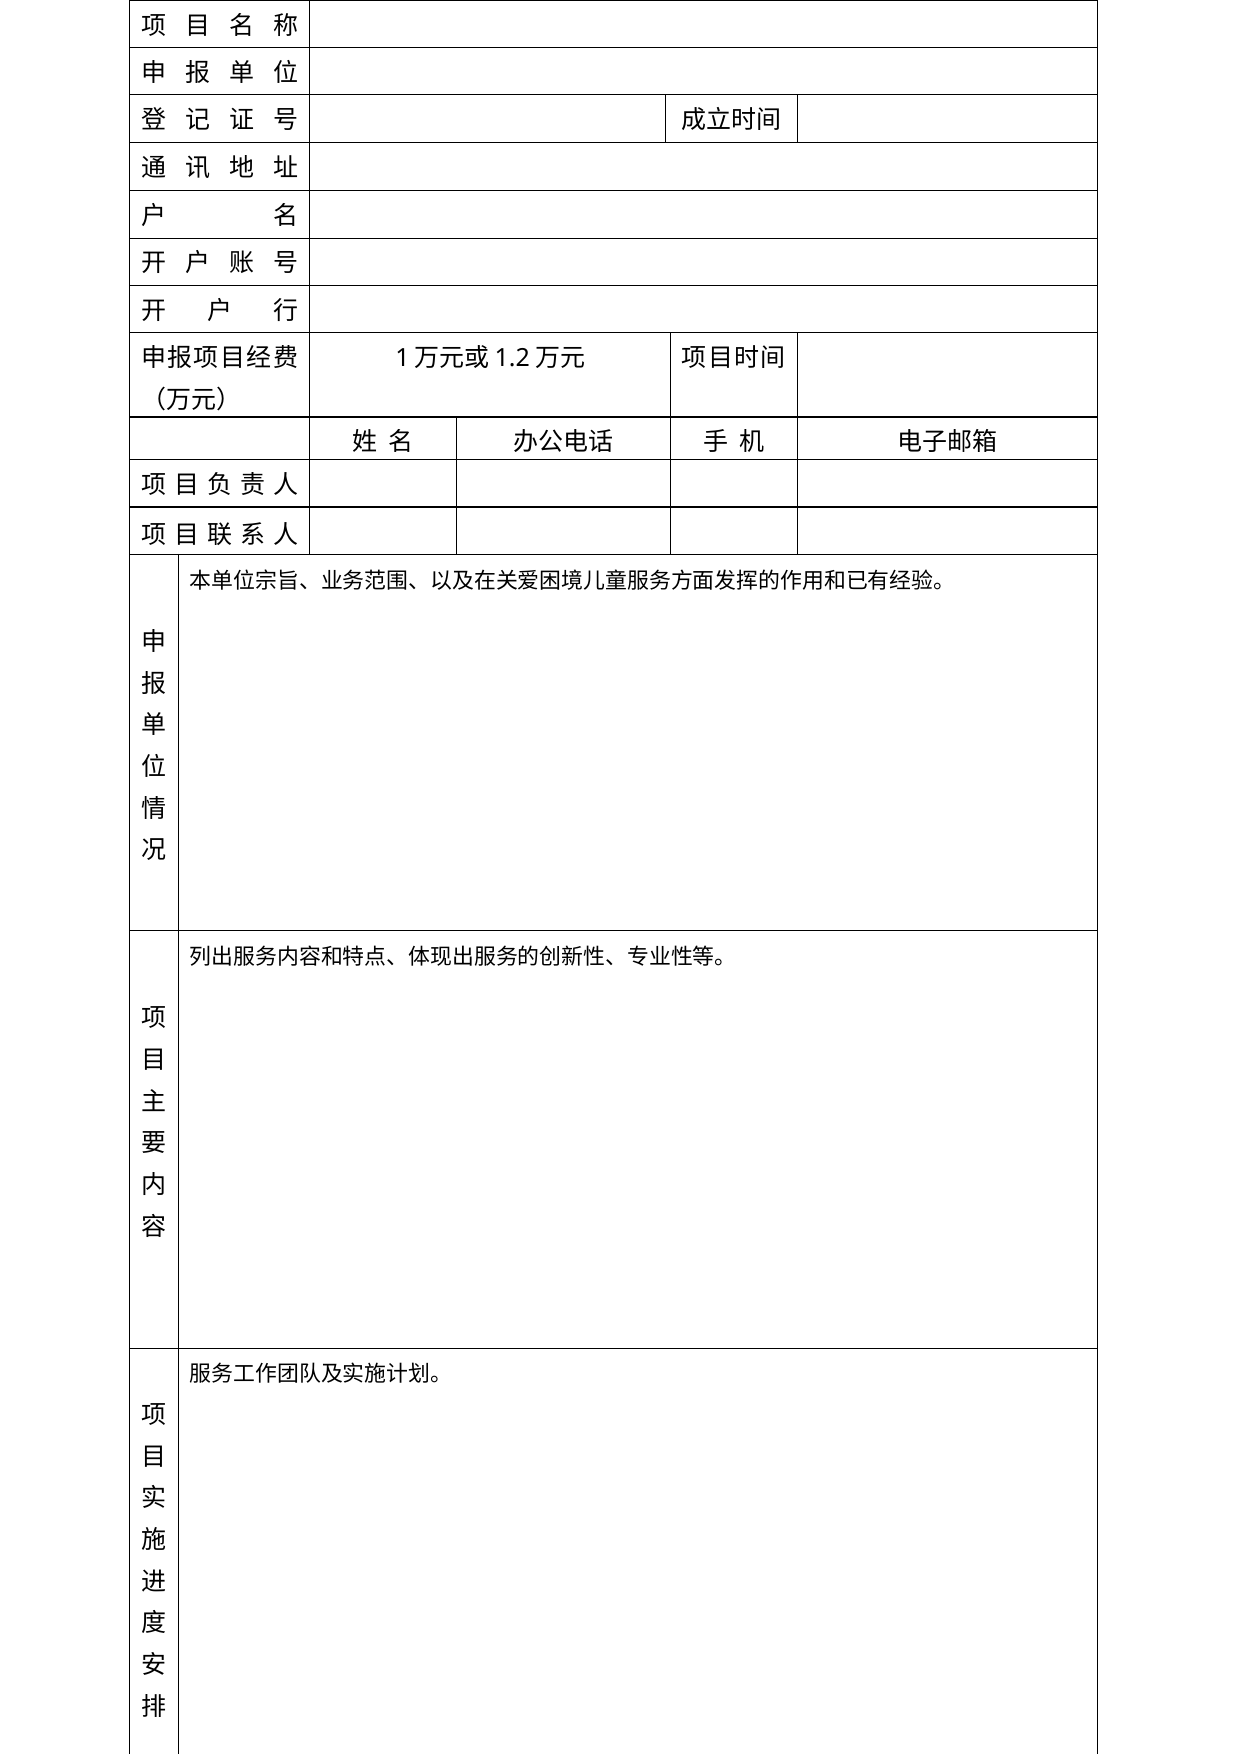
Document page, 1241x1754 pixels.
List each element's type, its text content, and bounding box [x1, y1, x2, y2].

table_cell 电子邮箱 [798, 418, 1097, 459]
table_cell [310, 460, 456, 506]
table_cell 办公电话 [457, 418, 670, 459]
table_cell [671, 508, 797, 554]
table_cell 项目联系人 [130, 508, 309, 554]
table_cell 开户行 [130, 286, 309, 332]
table_cell 姓 名 [310, 418, 456, 459]
table_cell [310, 286, 1097, 332]
table_header 项目名称 [130, 1, 309, 47]
table_cell [798, 460, 1097, 506]
table_cell [310, 95, 665, 142]
table_header [310, 1, 1097, 47]
table_cell 成立时间 [666, 95, 797, 142]
table_cell 申报单位 [130, 48, 309, 94]
table_cell 开户账号 [130, 239, 309, 285]
table_cell [310, 143, 1097, 190]
table_cell 项目时间 [671, 333, 797, 416]
table_cell 户名 [130, 191, 309, 237]
table_cell 服务工作团队及实施计划。 [179, 1349, 1097, 1754]
table_cell 登记证号 [130, 95, 309, 142]
table_cell 项目实施进度安排 [130, 1349, 178, 1754]
table_cell [310, 508, 456, 554]
table_cell [457, 460, 670, 506]
table_cell [671, 460, 797, 506]
table_cell [457, 508, 670, 554]
table_cell 手 机 [671, 418, 797, 459]
table_cell [798, 508, 1097, 554]
table_cell [798, 95, 1097, 142]
table_cell [310, 48, 1097, 94]
table_cell 列出服务内容和特点、体现出服务的创新性、专业性等。 [179, 931, 1097, 1347]
table_cell 本单位宗旨、业务范围、以及在关爱困境儿童服务方面发挥的作用和已有经验。 [179, 555, 1097, 930]
table_cell 1万元或1.2万元 [310, 333, 670, 416]
table_cell 申报项目经费（万元） [130, 333, 309, 416]
table_cell 通讯地址 [130, 143, 309, 190]
table_cell 项目负责人 [130, 460, 309, 506]
table_cell 申报单位情况 [130, 555, 178, 930]
table_cell 项目主要内容 [130, 931, 178, 1347]
table_cell [798, 333, 1097, 416]
table_cell [310, 239, 1097, 285]
table_cell [310, 191, 1097, 237]
table_cell [130, 418, 309, 459]
